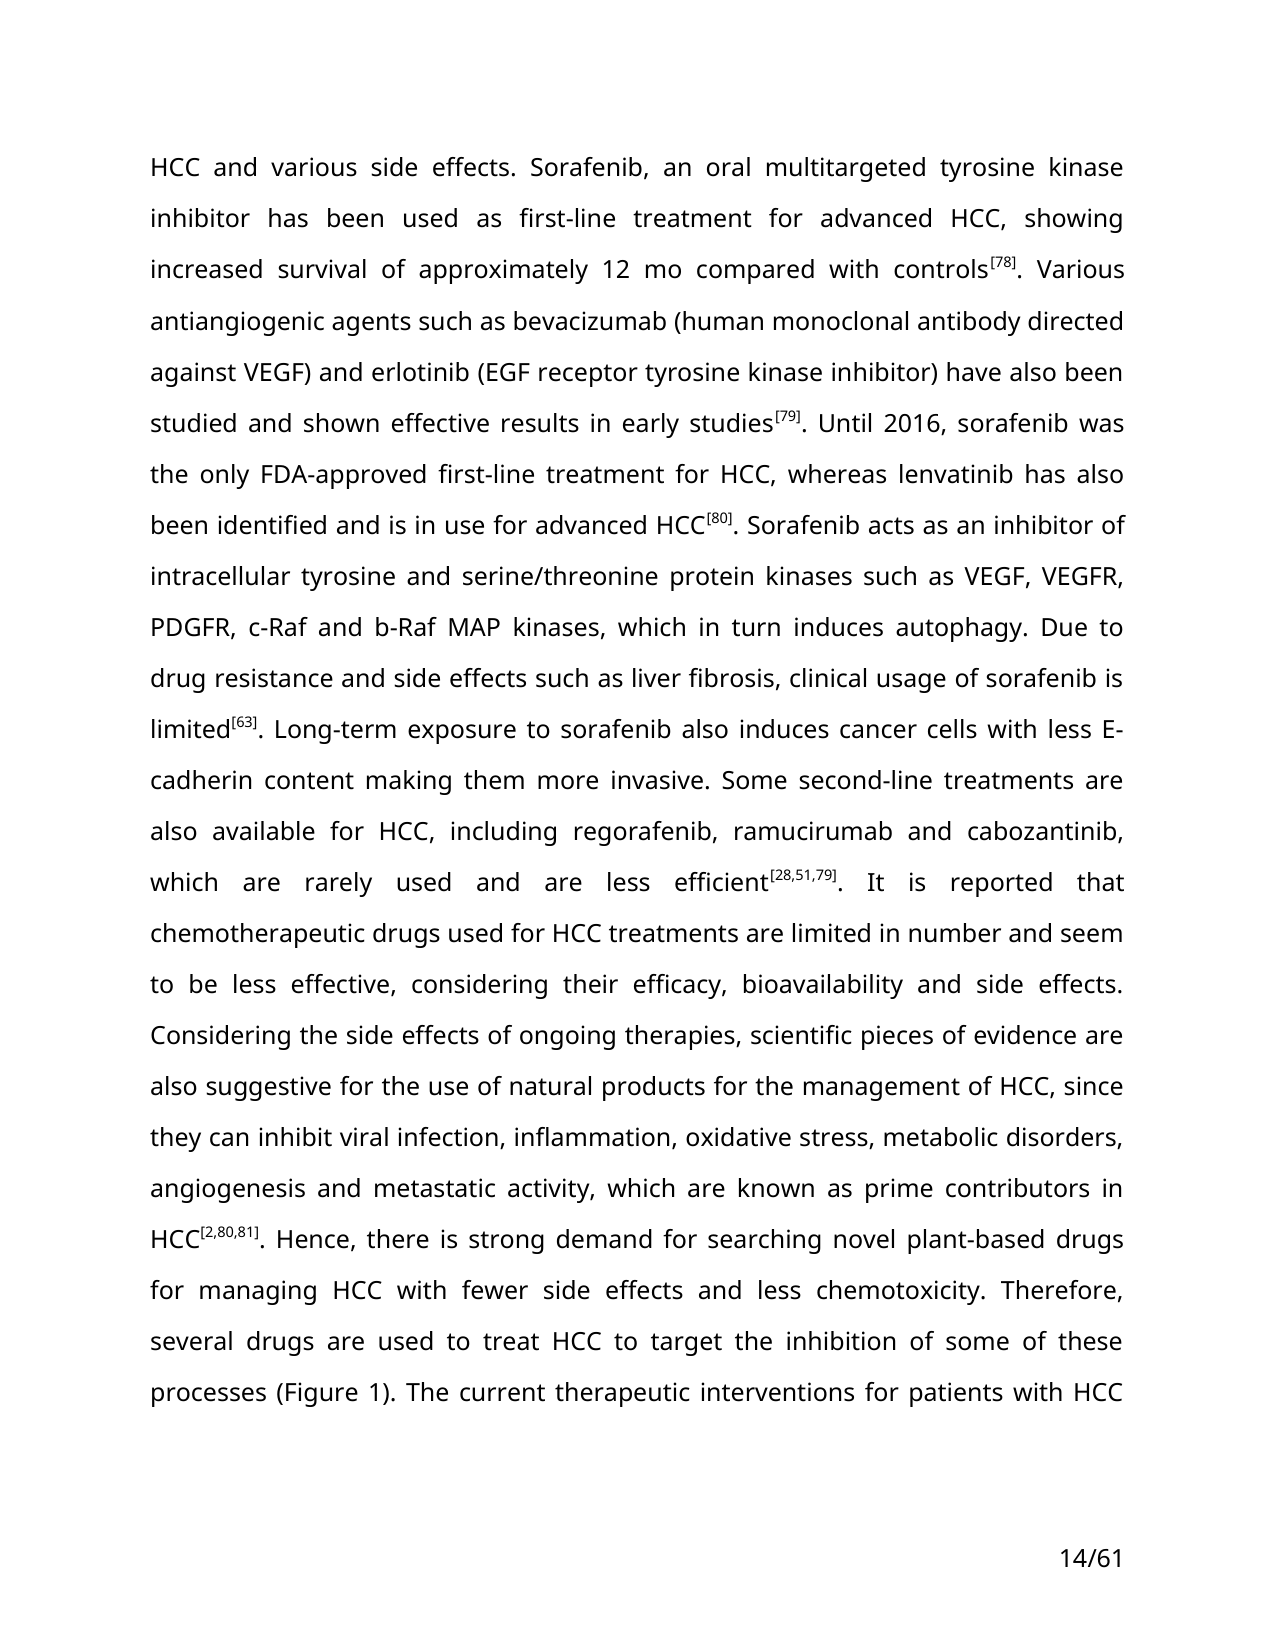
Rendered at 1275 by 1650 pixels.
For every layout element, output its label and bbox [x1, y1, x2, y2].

text [150, 150, 1125, 1409]
